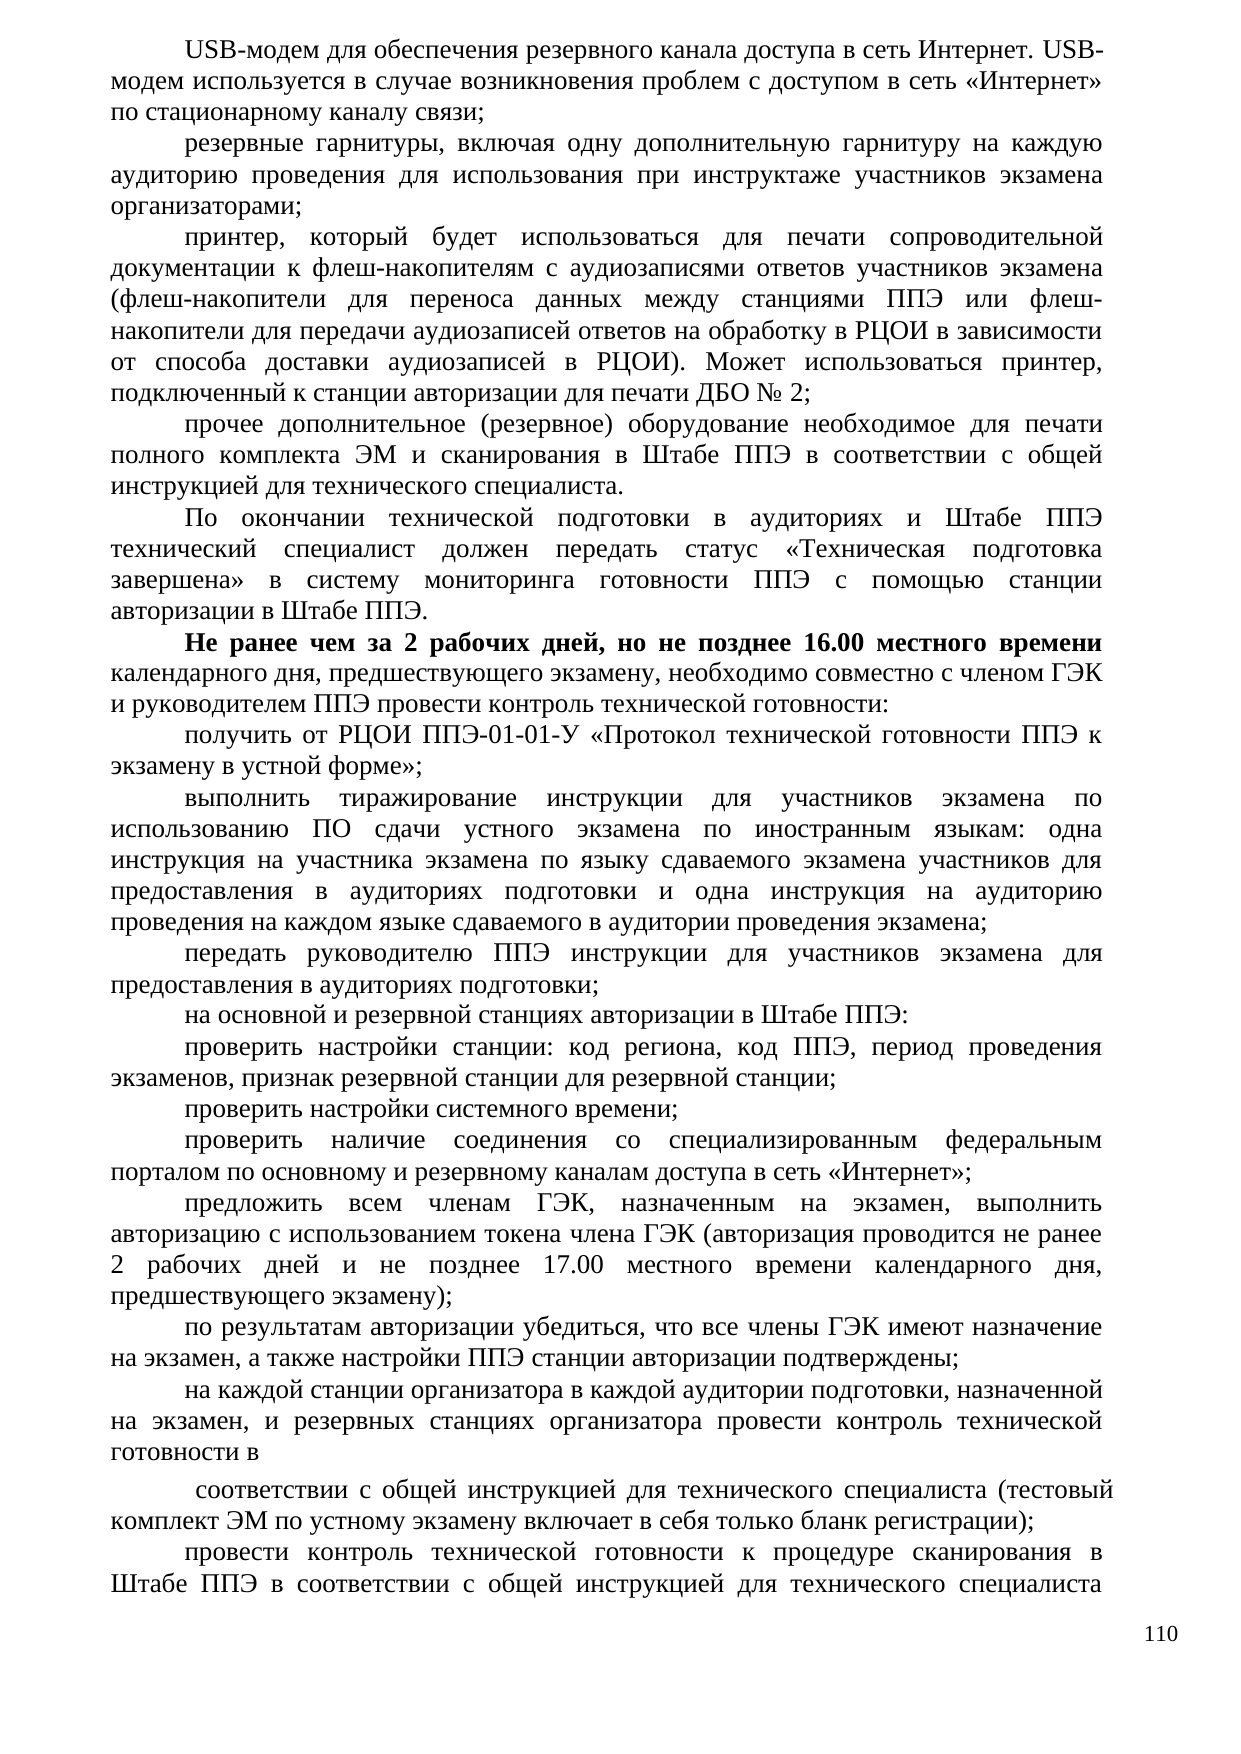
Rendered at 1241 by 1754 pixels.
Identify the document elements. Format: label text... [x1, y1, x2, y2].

text Не ранее чем за 2 рабочих дней, но не позднее 16.00 местного времени календарного дня, предшествующего экзамену, необходимо совместно с членом ГЭК и руководителем ППЭ провести контроль технической готовности: [110, 627, 1104, 718]
text По окончании технической подготовки в аудиториях и Штабе ППЭ технический специалист должен передать статус «Техническая подготовка завершена» в систему мониторинга готовности ППЭ с помощью станции авторизации в Штабе ППЭ. [110, 501, 1104, 625]
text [110, 1536, 1104, 1598]
text резервные гарнитуры, включая одну дополнительную гарнитуру на каждую аудиторию проведения для использования при инструктаже участников экзамена организаторами; [110, 127, 1104, 220]
text прочее дополнительное (резервное) оборудование необходимое для печати полного комплекта ЭМ и сканирования в Штабе ППЭ в соответствии с общей инструкцией для технического специалиста. [110, 407, 1104, 501]
text по результатам авторизации убедиться, что все члены ГЭК имеют назначение на экзамен, а также настройки ППЭ станции авторизации подтверждены; [110, 1310, 1104, 1373]
text проверить настройки станции: код региона, код ППЭ, период проведения экзаменов, признак резервной станции для резервной станции; [110, 1030, 1103, 1092]
text передать руководителю ППЭ инструкции для участников экзамена для предоставления в аудиториях подготовки; [110, 937, 1104, 999]
text принтер, который будет использоваться для печати сопроводительной документации к флеш-накопителям с аудиозаписями ответов участников экзамена (флеш-накопители для переноса данных между станциями ППЭ или флеш-накопители для передачи аудиозаписей ответов на обработку в РЦОИ в зависимости от способа доставки аудиозаписей в РЦОИ). Может использоваться принтер, подключенный к станции авторизации для печати ДБО № 2; [110, 220, 1104, 407]
text на каждой станции организатора в каждой аудитории подготовки, назначенной на экзамен, и резервных станциях организатора провести контроль технической готовности в [110, 1373, 1104, 1466]
text USB-модем для обеспечения резервного канала доступа в сеть Интернет. USB- модем используется в случае возникновения проблем с доступом в сеть «Интернет» по стационарному каналу связи; [110, 33, 1104, 127]
text проверить наличие соединения со специализированным федеральным порталом по основному и резервному каналам доступа в сеть «Интернет»; [110, 1123, 1103, 1186]
text получить от РЦОИ ППЭ-01-01-У «Протокол технической готовности ППЭ к экзамену в устной форме»; [110, 718, 1103, 781]
text на основной и резервной станциях авторизации в Штабе ППЭ: [110, 999, 1115, 1030]
text выполнить тиражирование инструкции для участников экзамена по использованию ПО сдачи устного экзамена по иностранным языкам: одна инструкция на участника экзамена по языку сдаваемого экзамена участников для предоставления в аудиториях подготовки и одна инструкция на аудиторию проведения на каждом языке сдаваемого в аудитории проведения экзамена; [110, 781, 1104, 937]
text проверить настройки системного времени; [110, 1092, 1115, 1123]
text предложить всем членам ГЭК, назначенным на экзамен, выполнить авторизацию с использованием токена члена ГЭК (авторизация проводится не ранее 2 рабочих дней и не позднее 17.00 местного времени календарного дня, предшествующего экзамену); [110, 1186, 1103, 1310]
text соответствии с общей инструкцией для технического специалиста (тестовый комплект ЭМ по устному экзамену включает в себя только бланк регистрации); [110, 1473, 1115, 1535]
